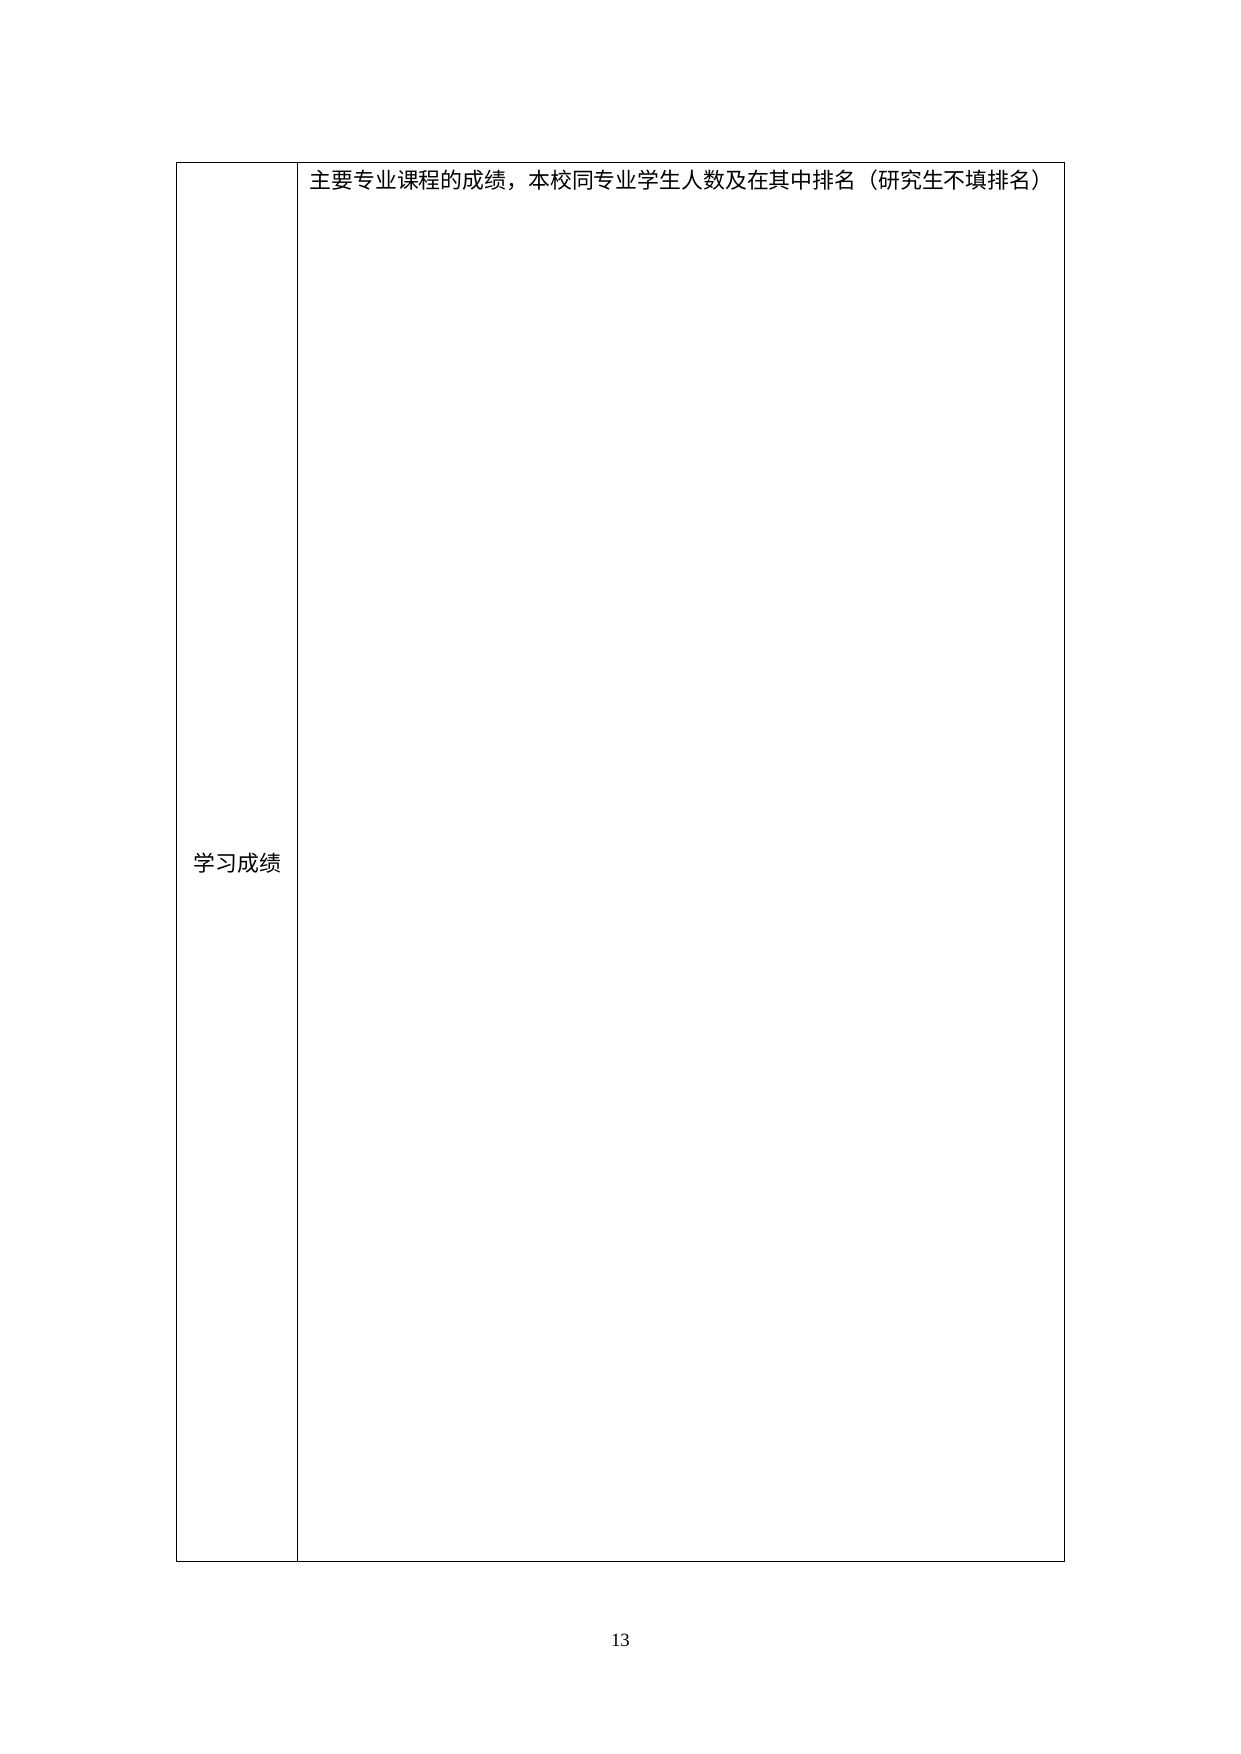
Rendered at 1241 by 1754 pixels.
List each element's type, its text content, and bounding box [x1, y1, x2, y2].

table_cell 学习成绩 [177, 163, 297, 1561]
table_cell 主要专业课程的成绩，本校同专业学生人数及在其中排名（研究生不填排名） [298, 163, 1064, 1561]
